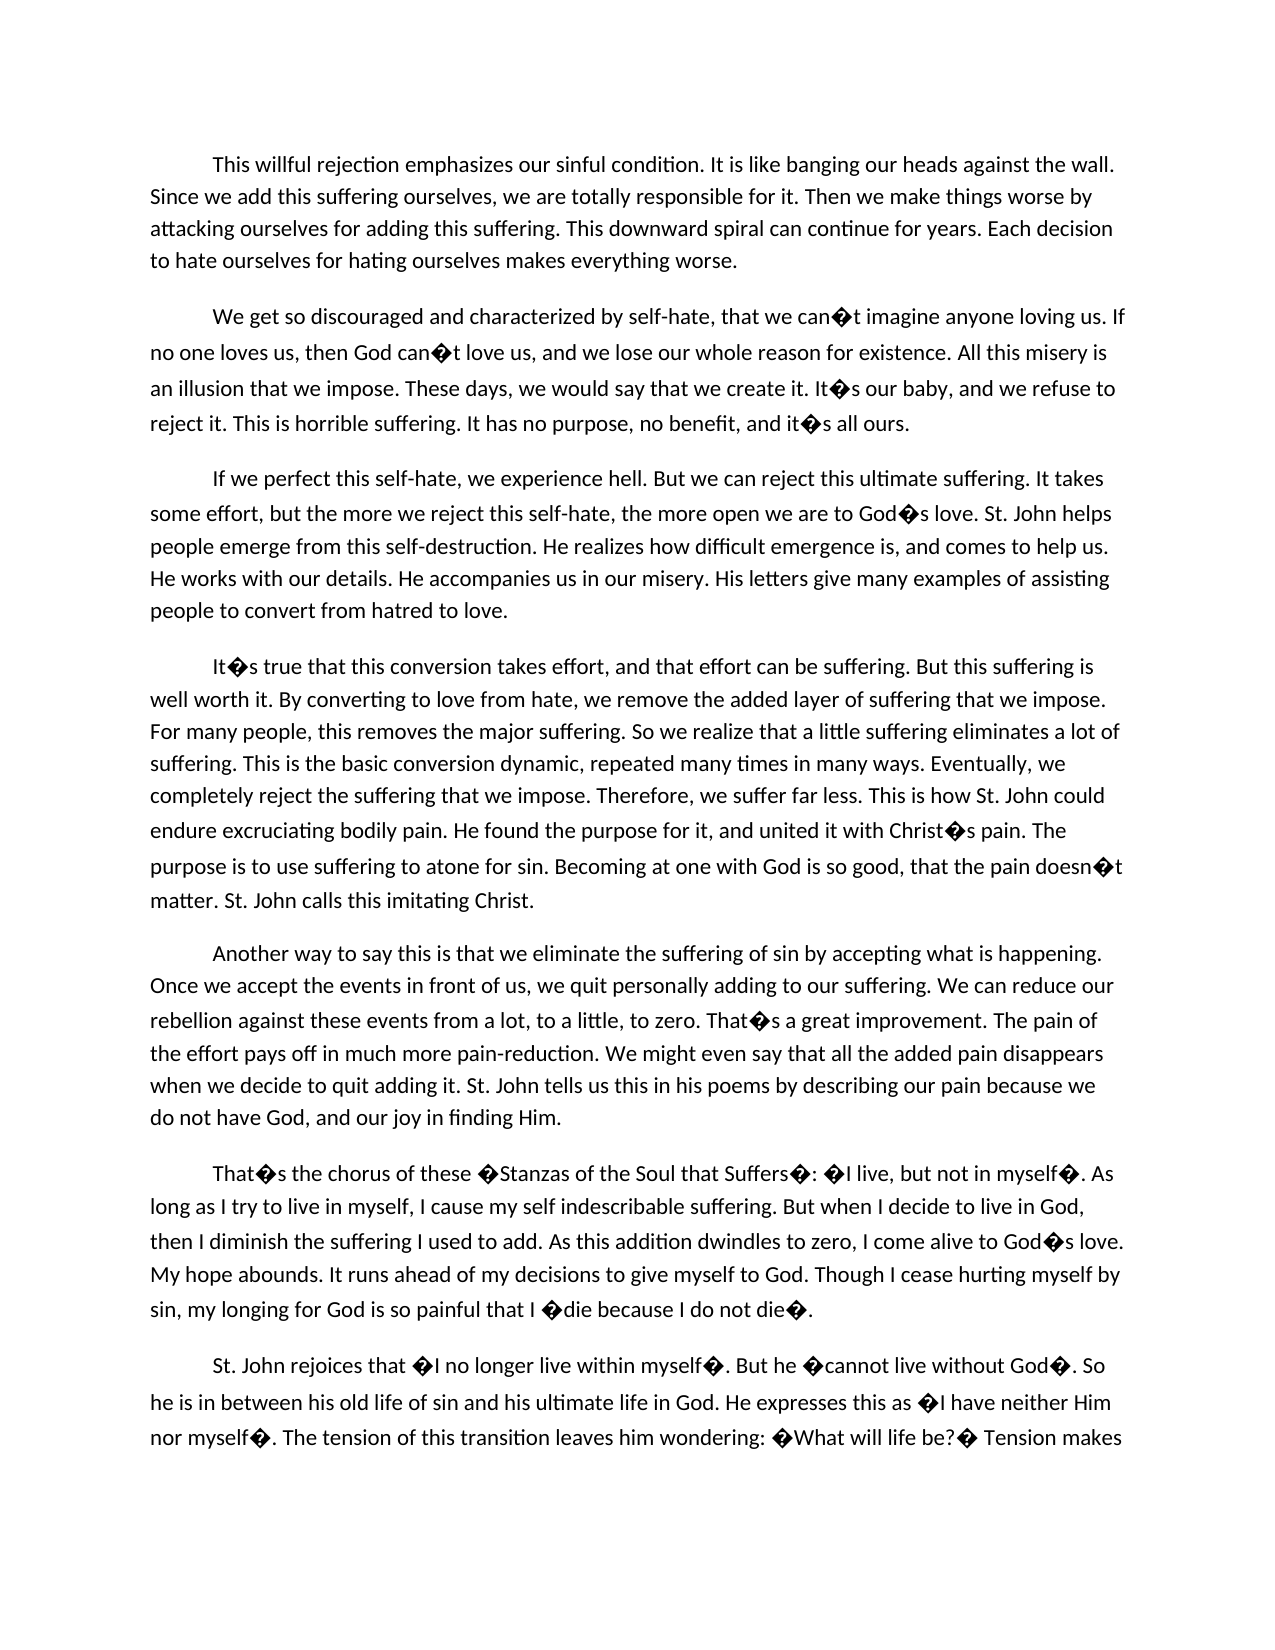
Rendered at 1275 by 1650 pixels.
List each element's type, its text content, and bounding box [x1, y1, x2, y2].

text This willful rejection emphasizes our sinful condition. It is like banging our heads against the wall. Since we add this suffering ourselves, we are totally responsible for it. Then we make things worse by attacking ourselves for adding this suffering. This downward spiral can continue for years. Each decision to hate ourselves for hating ourselves makes everything worse. [150, 150, 1125, 274]
text It�s true that this conversion takes effort, and that effort can be suffering. But this suffering is well worth it. By converting to love from hate, we remove the added layer of suffering that we impose. For many people, this removes the major suffering. So we realize that a little suffering eliminates a lot of suffering. This is the basic conversion dynamic, repeated many times in many ways. Eventually, we completely reject the suffering that we impose. Therefore, we suffer far less. This is how St. John could endure excruciating bodily pain. He found the purpose for it, and united it with Christ�s pain. The purpose is to use suffering to atone for sin. Becoming at one with God is so good, that the pain doesn�t matter. St. John calls this imitating Christ. [150, 650, 1125, 914]
text If we perfect this self-hate, we experience hell. But we can reject this ultimate suffering. It takes some effort, but the more we reject this self-hate, the more open we are to God�s love. St. John helps people emerge from this self-destruction. He realizes how difficult emergence is, and comes to help us. He works with our details. He accompanies us in our misery. His letters give many examples of assisting people to convert from hatred to love. [150, 464, 1125, 625]
text We get so discouraged and characterized by self-hate, that we can�t imagine anyone loving us. If no one loves us, then God can�t love us, and we lose our whole reason for existence. All this misery is an illusion that we impose. These days, we would say that we create it. It�s our baby, and we refuse to reject it. This is horrible suffering. It has no purpose, no benefit, and it�s all ours. [150, 299, 1125, 439]
text That�s the chorus of these �Stanzas of the Soul that Suffers�: �I live, but not in myself�. As long as I try to live in myself, I cause my self indescribable suffering. But when I decide to live in God, then I diminish the suffering I used to add. As this addition dwindles to zero, I come alive to God�s love. My hope abounds. It runs ahead of my decisions to give myself to God. Though I cease hurting myself by sin, my longing for God is so painful that I �die because I do not die�. [150, 1156, 1125, 1324]
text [150, 1349, 1125, 1453]
text Another way to say this is that we eliminate the suffering of sin by accepting what is happening. Once we accept the events in front of us, we quit personally adding to our suffering. We can reduce our rebellion against these events from a lot, to a little, to zero. That�s a great improvement. The pain of the effort pays off in much more pain-reduction. We might even say that all the added pain disappears when we decide to quit adding it. St. John tells us this in his poems by describing our pain because we do not have God, and our joy in finding Him. [150, 939, 1125, 1131]
